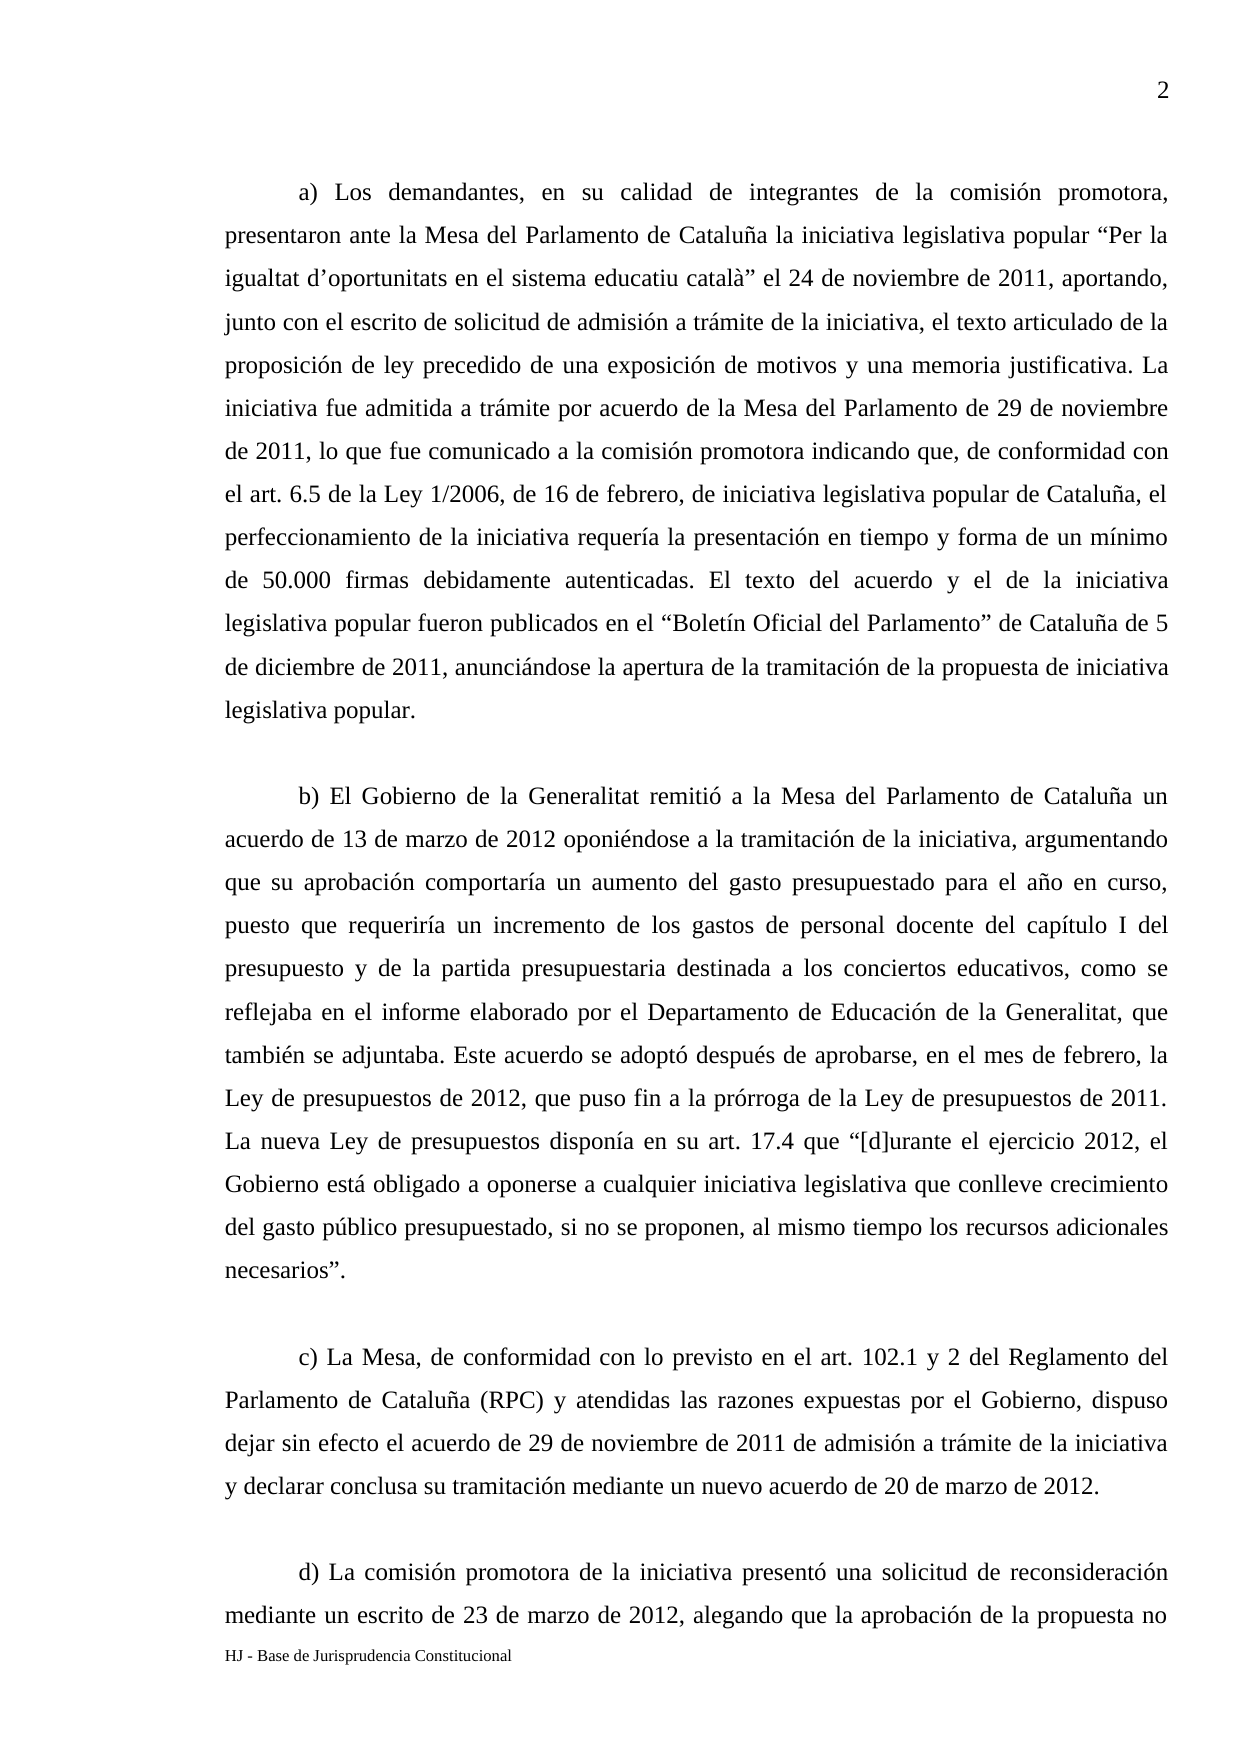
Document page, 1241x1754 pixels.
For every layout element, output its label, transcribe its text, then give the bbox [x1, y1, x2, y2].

text a) Los demandantes, en su calidad de integrantes de la comisión promotora, presentaron ante la Mesa del Parlamento de Cataluña la iniciativa legislativa popular “Per la igualtat d’oportunitats en el sistema educatiu català” el 24 de noviembre de 2011, aportando, junto con el escrito de solicitud de admisión a trámite de la iniciativa, el texto articulado de la proposición de ley precedido de una exposición de motivos y una memoria justificativa. La iniciativa fue admitida a trámite por acuerdo de la Mesa del Parlamento de 29 de noviembre de 2011, lo que fue comunicado a la comisión promotora indicando que, de conformidad con el art. 6.5 de la Ley 1/2006, de 16 de febrero, de iniciativa legislativa popular de Cataluña, el perfeccionamiento de la iniciativa requería la presentación en tiempo y forma de un mínimo de 50.000 firmas debidamente autenticadas. El texto del acuerdo y el de la iniciativa legislativa popular fueron publicados en el “Boletín Oficial del Parlamento” de Cataluña de 5 de diciembre de 2011, anunciándose la apertura de la tramitación de la propuesta de iniciativa legislativa popular. [224, 177, 1169, 723]
text c) La Mesa, de conformidad con lo previsto en el art. 102.1 y 2 del Reglamento del Parlamento de Cataluña (RPC) y atendidas las razones expuestas por el Gobierno, dispuso dejar sin efecto el acuerdo de 29 de noviembre de 2011 de admisión a trámite de la iniciativa y declarar conclusa su tramitación mediante un nuevo acuerdo de 20 de marzo de 2012. [224, 1342, 1169, 1500]
text b) El Gobierno de la Generalitat remitió a la Mesa del Parlamento de Cataluña un acuerdo de 13 de marzo de 2012 oponiéndose a la tramitación de la iniciativa, argumentando que su aprobación comportaría un aumento del gasto presupuestado para el año en curso, puesto que requeriría un incremento de los gastos de personal docente del capítulo I del presupuesto y de la partida presupuestaria destinada a los conciertos educativos, como se reflejaba en el informe elaborado por el Departamento de Educación de la Generalitat, que también se adjuntaba. Este acuerdo se adoptó después de aprobarse, en el mes de febrero, la Ley de presupuestos de 2012, que puso fin a la prórroga de la Ley de presupuestos de 2011. La nueva Ley de presupuestos disponía en su art. 17.4 que “[d]urante el ejercicio 2012, el Gobierno está obligado a oponerse a cualquier iniciativa legislativa que conlleve crecimiento del gasto público presupuestado, si no se proponen, al mismo tiempo los recursos adicionales necesarios”. [224, 781, 1169, 1284]
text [224, 1557, 1169, 1629]
